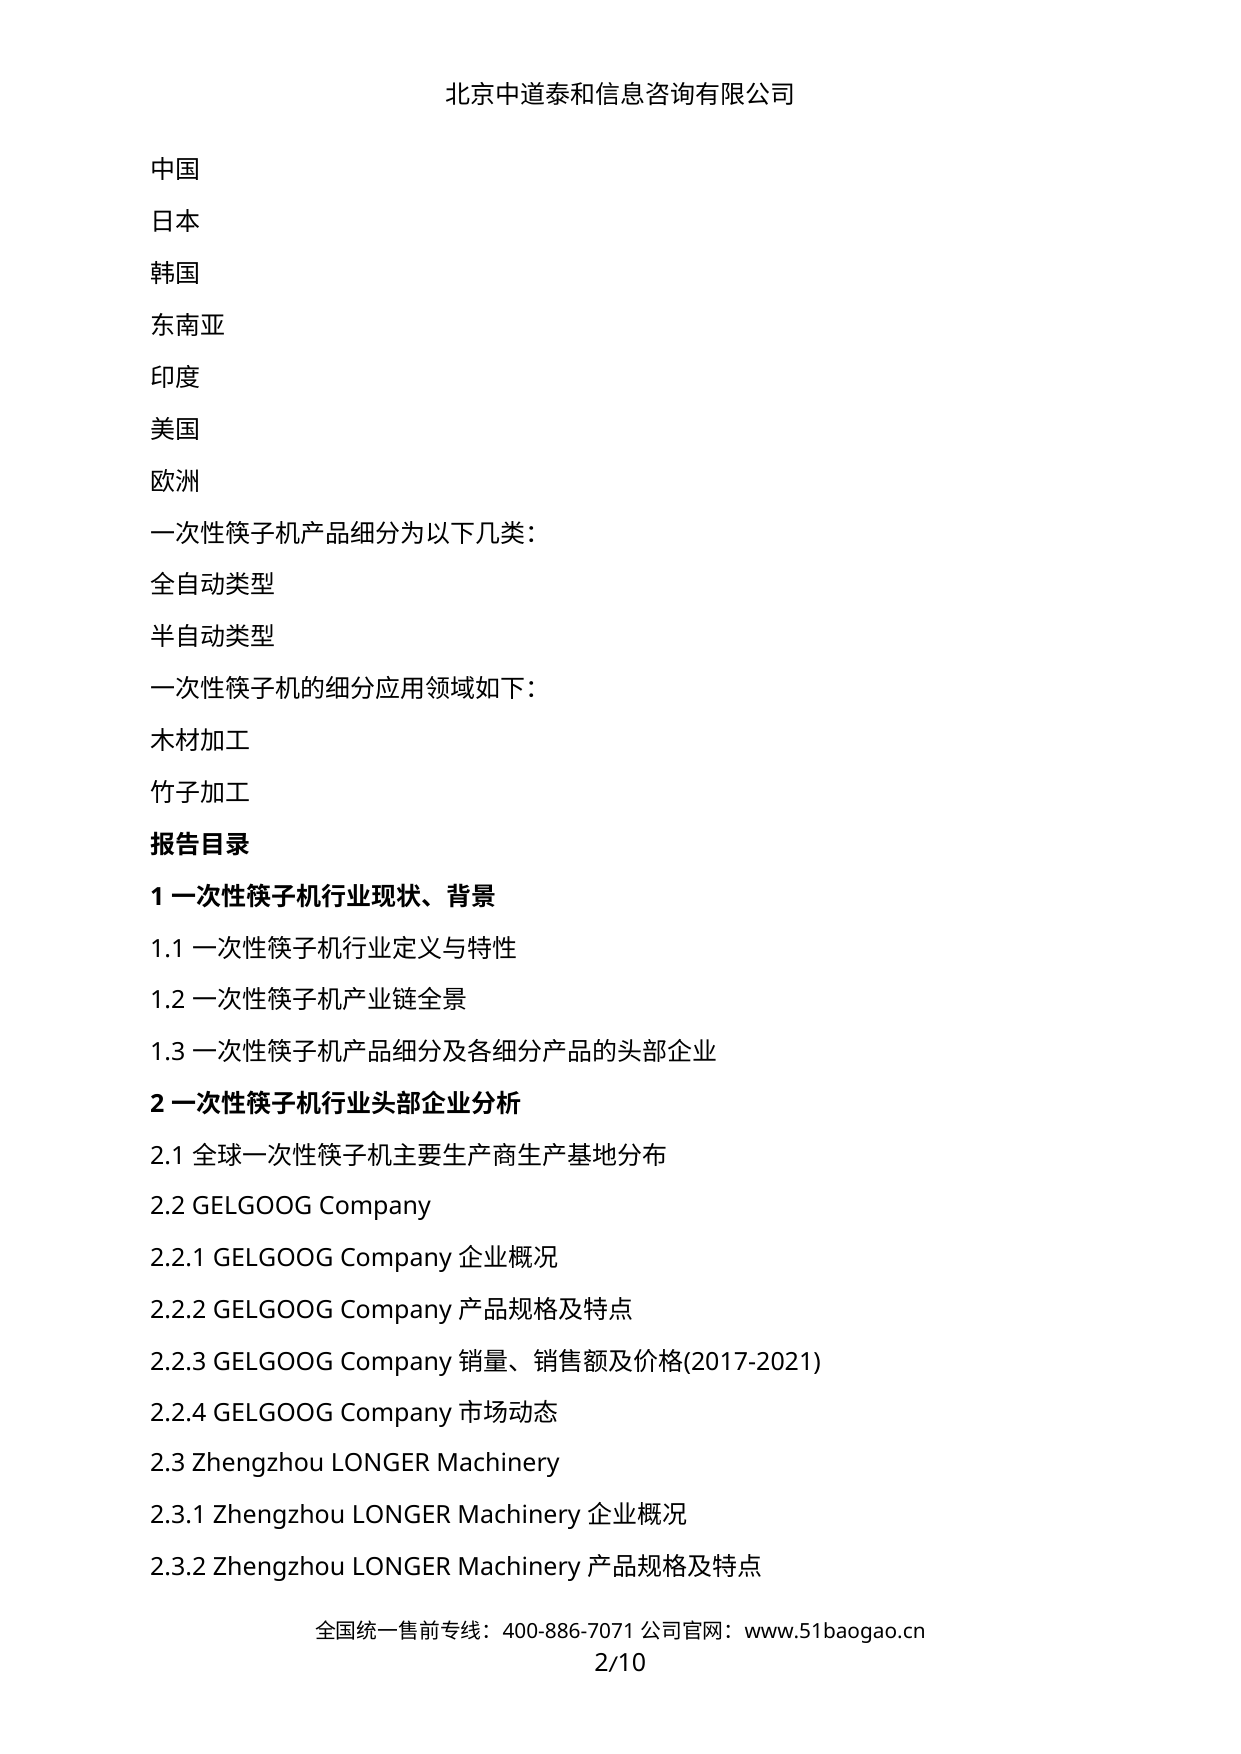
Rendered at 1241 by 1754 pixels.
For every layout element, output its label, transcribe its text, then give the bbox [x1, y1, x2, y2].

text 日本 [150, 202, 1090, 238]
text 2.2.4 GELGOOG Company 市场动态 [150, 1393, 1090, 1429]
text 东南亚 [150, 306, 1090, 342]
text 2.2.1 GELGOOG Company 企业概况 [150, 1237, 1090, 1273]
text 2.3 Zhengzhou LONGER Machinery [150, 1445, 1090, 1479]
text 一次性筷子机产品细分为以下几类： [150, 513, 1090, 549]
text 1.3 一次性筷子机产品细分及各细分产品的头部企业 [150, 1032, 1090, 1068]
text 韩国 [150, 254, 1090, 290]
text 印度 [150, 357, 1090, 394]
text 木材加工 [150, 721, 1090, 757]
text 欧洲 [150, 461, 1090, 497]
text 2.1 全球一次性筷子机主要生产商生产基地分布 [150, 1136, 1090, 1172]
text 1.1 一次性筷子机行业定义与特性 [150, 928, 1090, 964]
text 一次性筷子机的细分应用领域如下： [150, 669, 1090, 705]
text 2 一次性筷子机行业头部企业分析 [150, 1084, 1090, 1120]
text 中国 [150, 150, 1090, 186]
text 美国 [150, 409, 1090, 446]
text 全自动类型 [150, 565, 1090, 601]
text 1 一次性筷子机行业现状、背景 [150, 876, 1090, 912]
text 2.3.1 Zhengzhou LONGER Machinery 企业概况 [150, 1494, 1090, 1531]
text 2.2 GELGOOG Company [150, 1187, 1090, 1222]
text 竹子加工 [150, 772, 1090, 809]
text 2.2.3 GELGOOG Company 销量、销售额及价格(2017-2021) [150, 1341, 1090, 1377]
text 1.2 一次性筷子机产业链全景 [150, 980, 1090, 1016]
text 2.3.2 Zhengzhou LONGER Machinery 产品规格及特点 [150, 1546, 1090, 1582]
text 2.2.2 GELGOOG Company 产品规格及特点 [150, 1289, 1090, 1325]
text 报告目录 [150, 824, 1090, 861]
text 半自动类型 [150, 617, 1090, 653]
